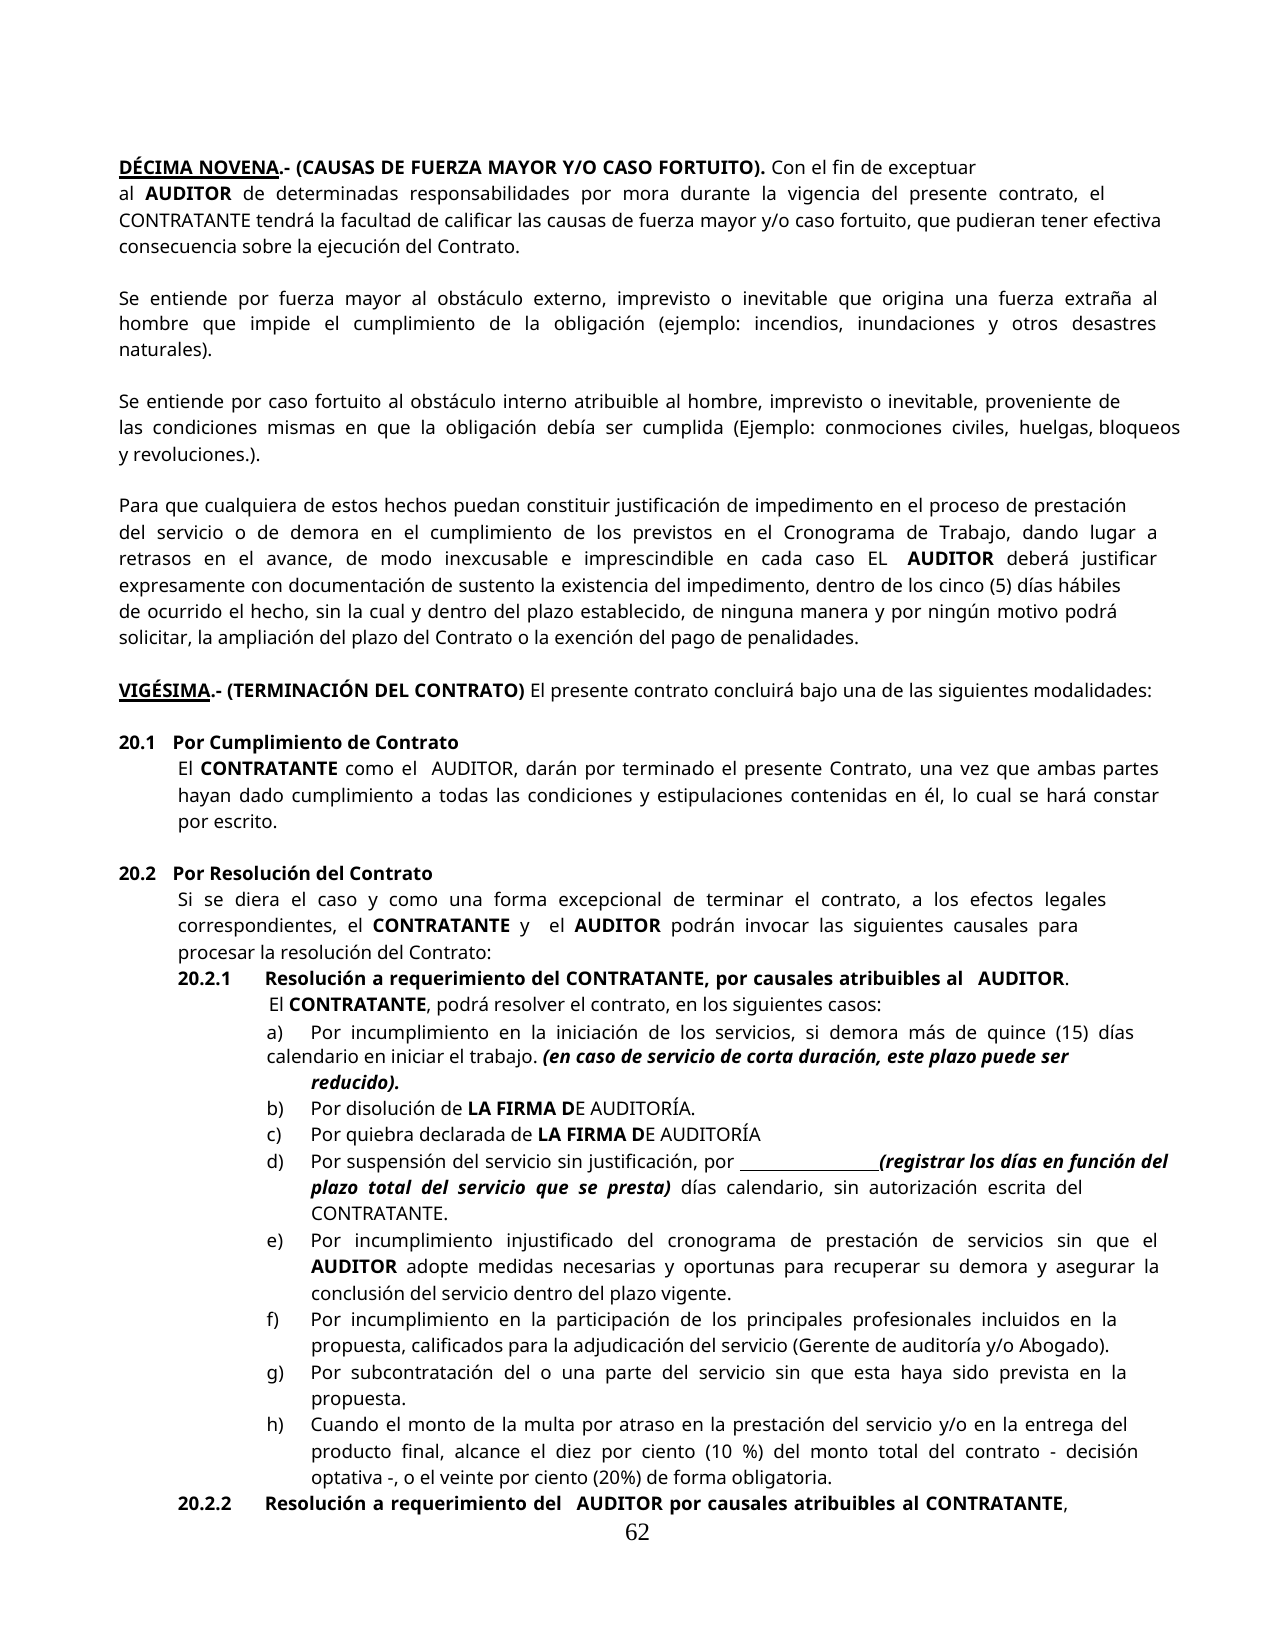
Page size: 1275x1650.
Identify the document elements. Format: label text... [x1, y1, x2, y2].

text al AUDITOR de determinadas responsabilidades por mora durante la vigencia del presente contrato, el [118, 180, 1193, 206]
text procesar la resolución del Contrato: [178, 938, 1171, 964]
text del servicio o de demora en el cumplimiento de los previstos en el Cronograma de Trabajo, dando lugar a retrasos en el avance, de modo inexcusable e imprescindible en cada caso EL AUDITOR deberá justificar expresamente con documentación de sustento la existencia del impedimento, dentro de los cinco (5) días hábiles [118, 518, 1159, 597]
text Para que cualquiera de estos hechos puedan constituir justificación de impedimento en el proceso de prestación [118, 492, 1188, 518]
text Se entiende por caso fortuito al obstáculo interno atribuible al hombre, imprevisto o inevitable, proveniente de [118, 388, 1188, 413]
text reducido). [311, 1069, 1171, 1095]
text 20.1 Por Cumplimiento de Contrato [118, 729, 1171, 755]
text e) Por incumplimiento injustificado del cronograma de prestación de servicios sin que el AUDITOR adopte medidas necesarias y oportunas para recuperar su demora y asegurar la conclusión del servicio dentro del plazo vigente. [266, 1227, 1159, 1305]
text de ocurrido el hecho, sin la cual y dentro del plazo establecido, de ninguna manera y por ningún motivo podrá solicitar, la ampliación del plazo del Contrato o la exención del pago de penalidades. [118, 597, 1188, 650]
text Se entiende por fuerza mayor al obstáculo externo, imprevisto o inevitable que origina una fuerza extraña al hombre que impide el cumplimiento de la obligación (ejemplo: incendios, inundaciones y otros desastres naturales). [118, 285, 1159, 362]
text 20.2.2 Resolución a requerimiento del AUDITOR por causales atribuibles al CONTRATANTE, [178, 1490, 1187, 1516]
text h) Cuando el monto de la multa por atraso en la prestación del servicio y/o en la entrega del [266, 1411, 1184, 1437]
text Si se diera el caso y como una forma excepcional de terminar el contrato, a los efectos legales correspondientes, el CONTRATANTE y el AUDITOR podrán invocar las siguientes causales para [178, 886, 1191, 938]
text d) Por suspensión del servicio sin justificación, por (registrar los días en función del plazo total del servicio que se presta) días calendario, sin autorización escrita del [266, 1147, 1187, 1200]
text CONTRATANTE. [311, 1200, 1171, 1226]
text producto final, alcance el diez por ciento (10 %) del monto total del contrato - decisión optativa -, o el veinte por ciento (20%) de forma obligatoria. [311, 1437, 1183, 1490]
text VIGÉSIMA.- (TERMINACIÓN DEL CONTRATO) El presente contrato concluirá bajo una de las siguientes modalidades: [118, 676, 1188, 703]
text 20.2 Por Resolución del Contrato [118, 860, 1171, 886]
text a) Por incumplimiento en la iniciación de los servicios, si demora más de quince (15) días calendario en iniciar el trabajo. (en caso de servicio de corta duración, este plazo puede ser [266, 1017, 1184, 1069]
text 20.2.1 Resolución a requerimiento del CONTRATANTE, por causales atribuibles al AUDITOR. [178, 964, 1187, 991]
text g) Por subcontratación del o una parte del servicio sin que esta haya sido prevista en la propuesta. [266, 1358, 1184, 1411]
text El CONTRATANTE, podrá resolver el contrato, en los siguientes casos: [268, 991, 1171, 1017]
text b) Por disolución de LA FIRMA DE AUDITORÍA. [266, 1095, 1171, 1121]
text El CONTRATANTE como el AUDITOR, darán por terminado el presente Contrato, una vez que ambas partes hayan dado cumplimiento a todas las condiciones y estipulaciones contenidas en él, lo cual se hará constar por escrito. [178, 755, 1159, 833]
text las condiciones mismas en que la obligación debía ser cumplida (Ejemplo: conmociones civiles, huelgas, bloqueos y revoluciones.). [118, 414, 1188, 466]
text c) Por quiebra declarada de LA FIRMA DE AUDITORÍA [266, 1121, 1171, 1147]
text CONTRATANTE tendrá la facultad de calificar las causas de fuerza mayor y/o caso fortuito, que pudieran tener efectiva consecuencia sobre la ejecución del Contrato. [118, 206, 1188, 259]
text f) Por incumplimiento en la participación de los principales profesionales incluidos en la propuesta, calificados para la adjudicación del servicio (Gerente de auditoría y/o Abogado). [266, 1306, 1186, 1358]
text DÉCIMA NOVENA.- (CAUSAS DE FUERZA MAYOR Y/O CASO FORTUITO). Con el fin de exceptuar [118, 154, 1188, 180]
